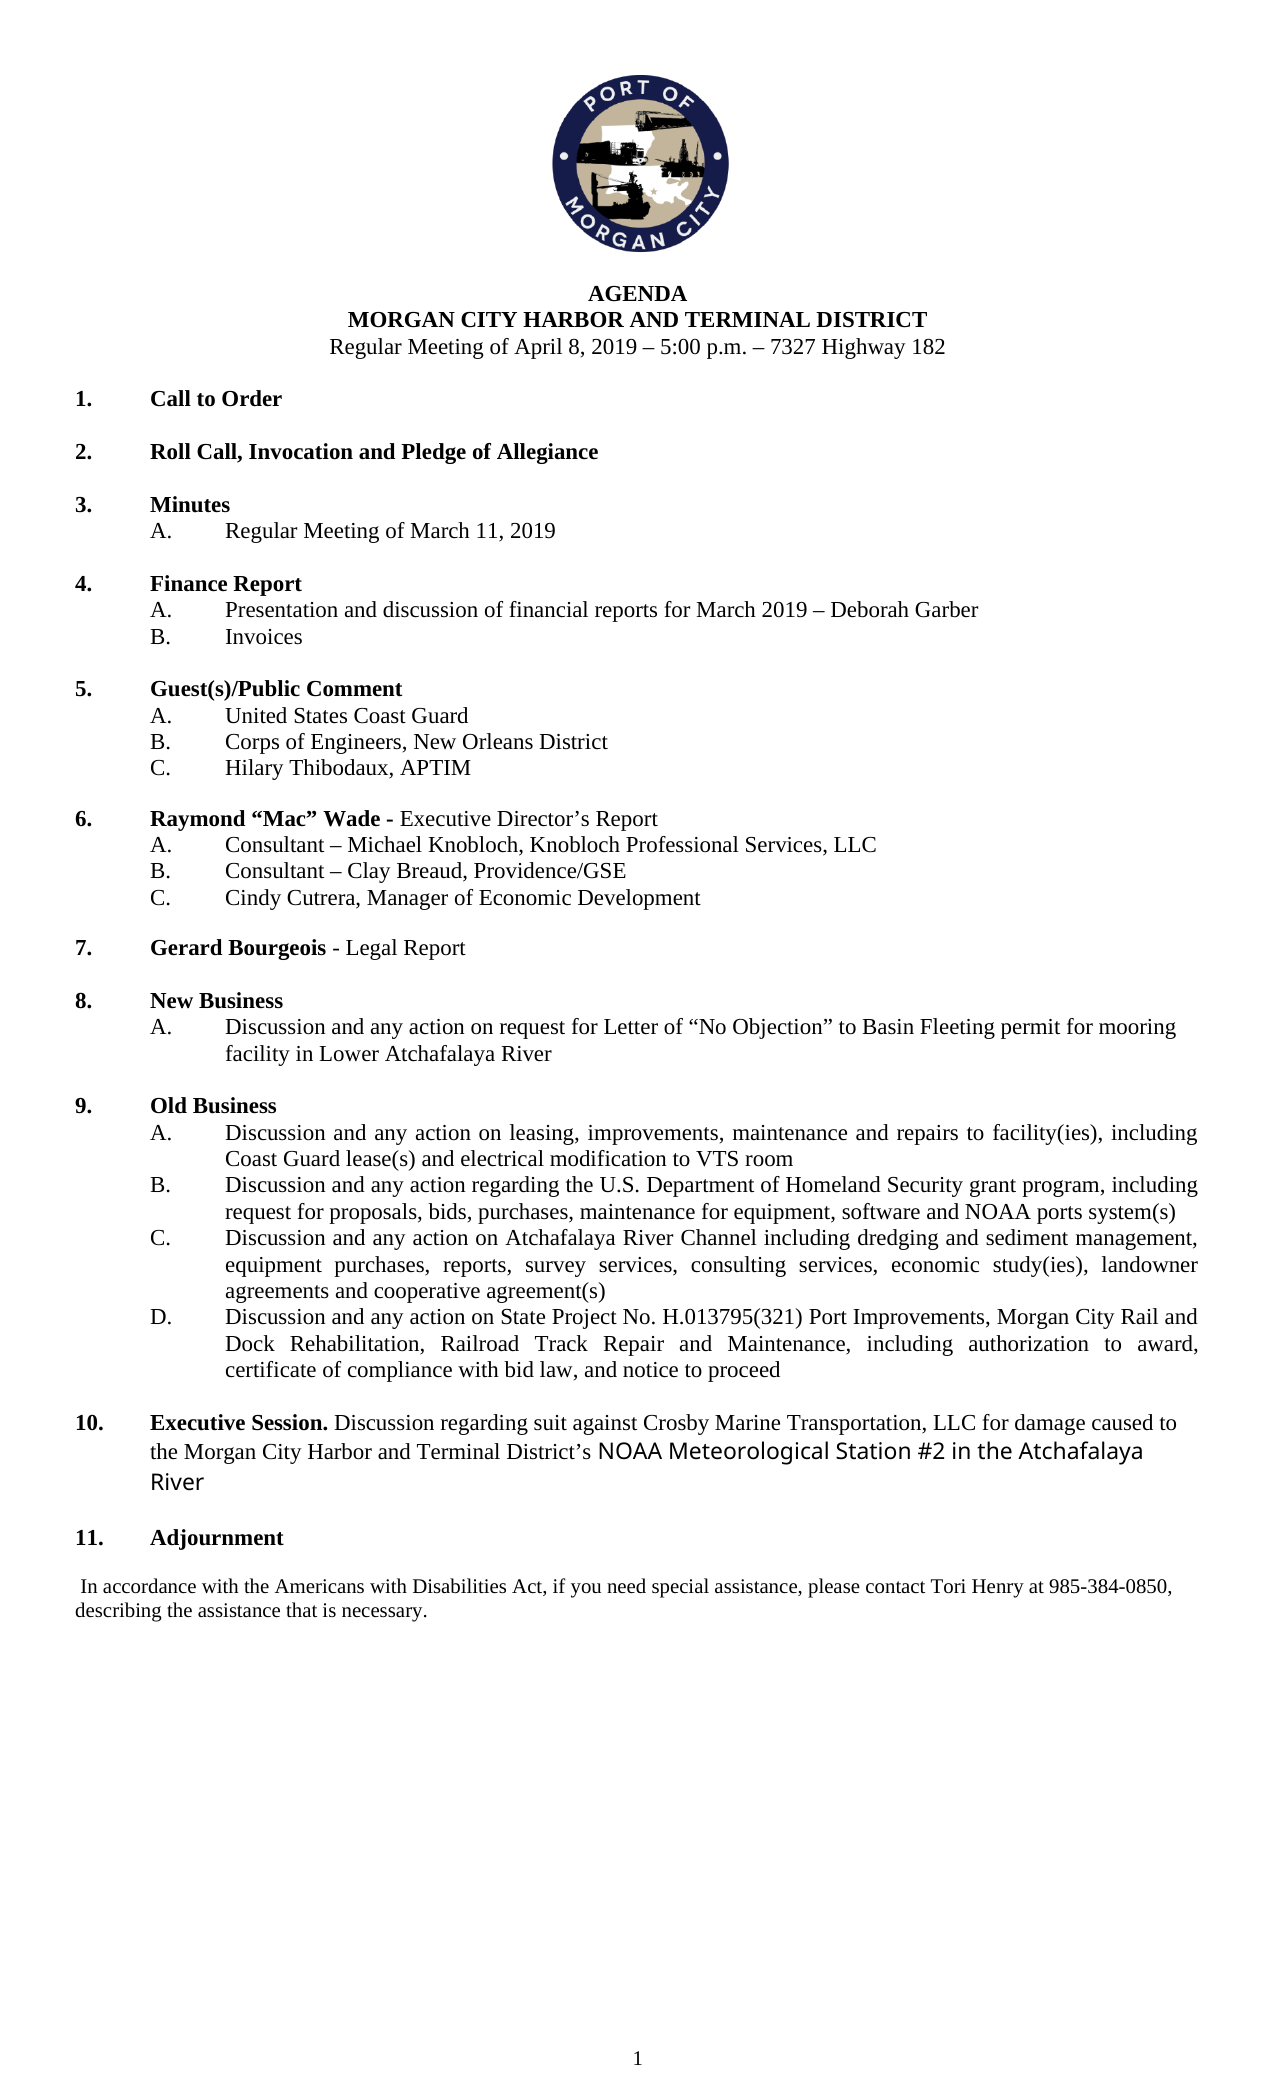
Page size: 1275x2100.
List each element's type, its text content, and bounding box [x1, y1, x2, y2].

text A. Discussion and any action on leasing, improvements, maintenance and repairs to facility(ies), including Coast Guard lease(s) and electrical modification to VTS room [150, 1119, 1200, 1172]
list Call to Order [75, 386, 1200, 412]
text In accordance with the Americans with Disabilities Act, if you need special assistance, please contact Tori Henry at 985-384-0850, describing the assistance that is necessary. [75, 1574, 1200, 1622]
text C. Cindy Cutrera, Manager of Economic Development [150, 884, 1200, 910]
text B. Invoices [75, 623, 1200, 649]
list A. Discussion and any action on request for Letter of “No Objection” to Basin Fleeting permit for mooring facility in Lower Atchafalaya River [150, 1013, 1200, 1066]
text 10. Executive Session. Discussion regarding suit against Crosby Marine Transportation, LLC for damage caused to the Morgan City Harbor and Terminal District’s NOAA Meteorological Station #2 in the Atchafalaya River [75, 1409, 1200, 1498]
text 11. Adjournment [75, 1524, 1200, 1550]
picture [551, 75, 730, 254]
text 3. Minutes [75, 491, 1200, 517]
text 4. Finance Report [75, 570, 1200, 596]
text 7. Gerard Bourgeois - Legal Report [75, 934, 1200, 961]
text 8. New Business [75, 987, 1200, 1013]
text B. Corps of Engineers, New Orleans District [75, 728, 1200, 754]
text A. United States Coast Guard [75, 702, 1200, 728]
text B. Consultant – Clay Breaud, Providence/GSE [150, 858, 1200, 884]
text C. Hilary Thibodaux, APTIM [75, 754, 1200, 781]
text A. Presentation and discussion of financial reports for March 2019 – Deborah Garber [75, 596, 1200, 623]
text C. Discussion and any action on Atchafalaya River Channel including dredging and sediment management, equipment purchases, reports, survey services, consulting services, economic study(ies), landowner agreements and cooperative agreement(s) [150, 1224, 1200, 1303]
text 2. Roll Call, Invocation and Pledge of Allegiance [75, 438, 1200, 464]
subtitle AGENDA [75, 280, 1200, 306]
text B. Discussion and any action regarding the U.S. Department of Homeland Security grant program, including request for proposals, bids, purchases, maintenance for equipment, software and NOAA ports system(s) [150, 1172, 1200, 1224]
text 6. Raymond “Mac” Wade - Executive Director’s Report [75, 805, 1200, 831]
text 9. Old Business [75, 1092, 1200, 1119]
subtitle AND TERMINAL DISTRICT [75, 306, 1200, 333]
text 5. Guest(s)/Public Comment [75, 675, 1200, 702]
text Regular Meeting of April 8, 2019 – 5:00 p.m. – 7327 Highway 182 [75, 333, 1200, 359]
text D. Discussion and any action on State Project No. H.013795(321) Port Improvements, Morgan City Rail and Dock Rehabilitation, Railroad Track Repair and Maintenance, including authorization to award, certificate of compliance with bid law, and notice to proceed [150, 1303, 1200, 1382]
text A. Regular Meeting of March 11, 2019 [75, 517, 1200, 544]
text A. Consultant – Michael Knobloch, Knobloch Professional Services, LLC [150, 831, 1200, 858]
